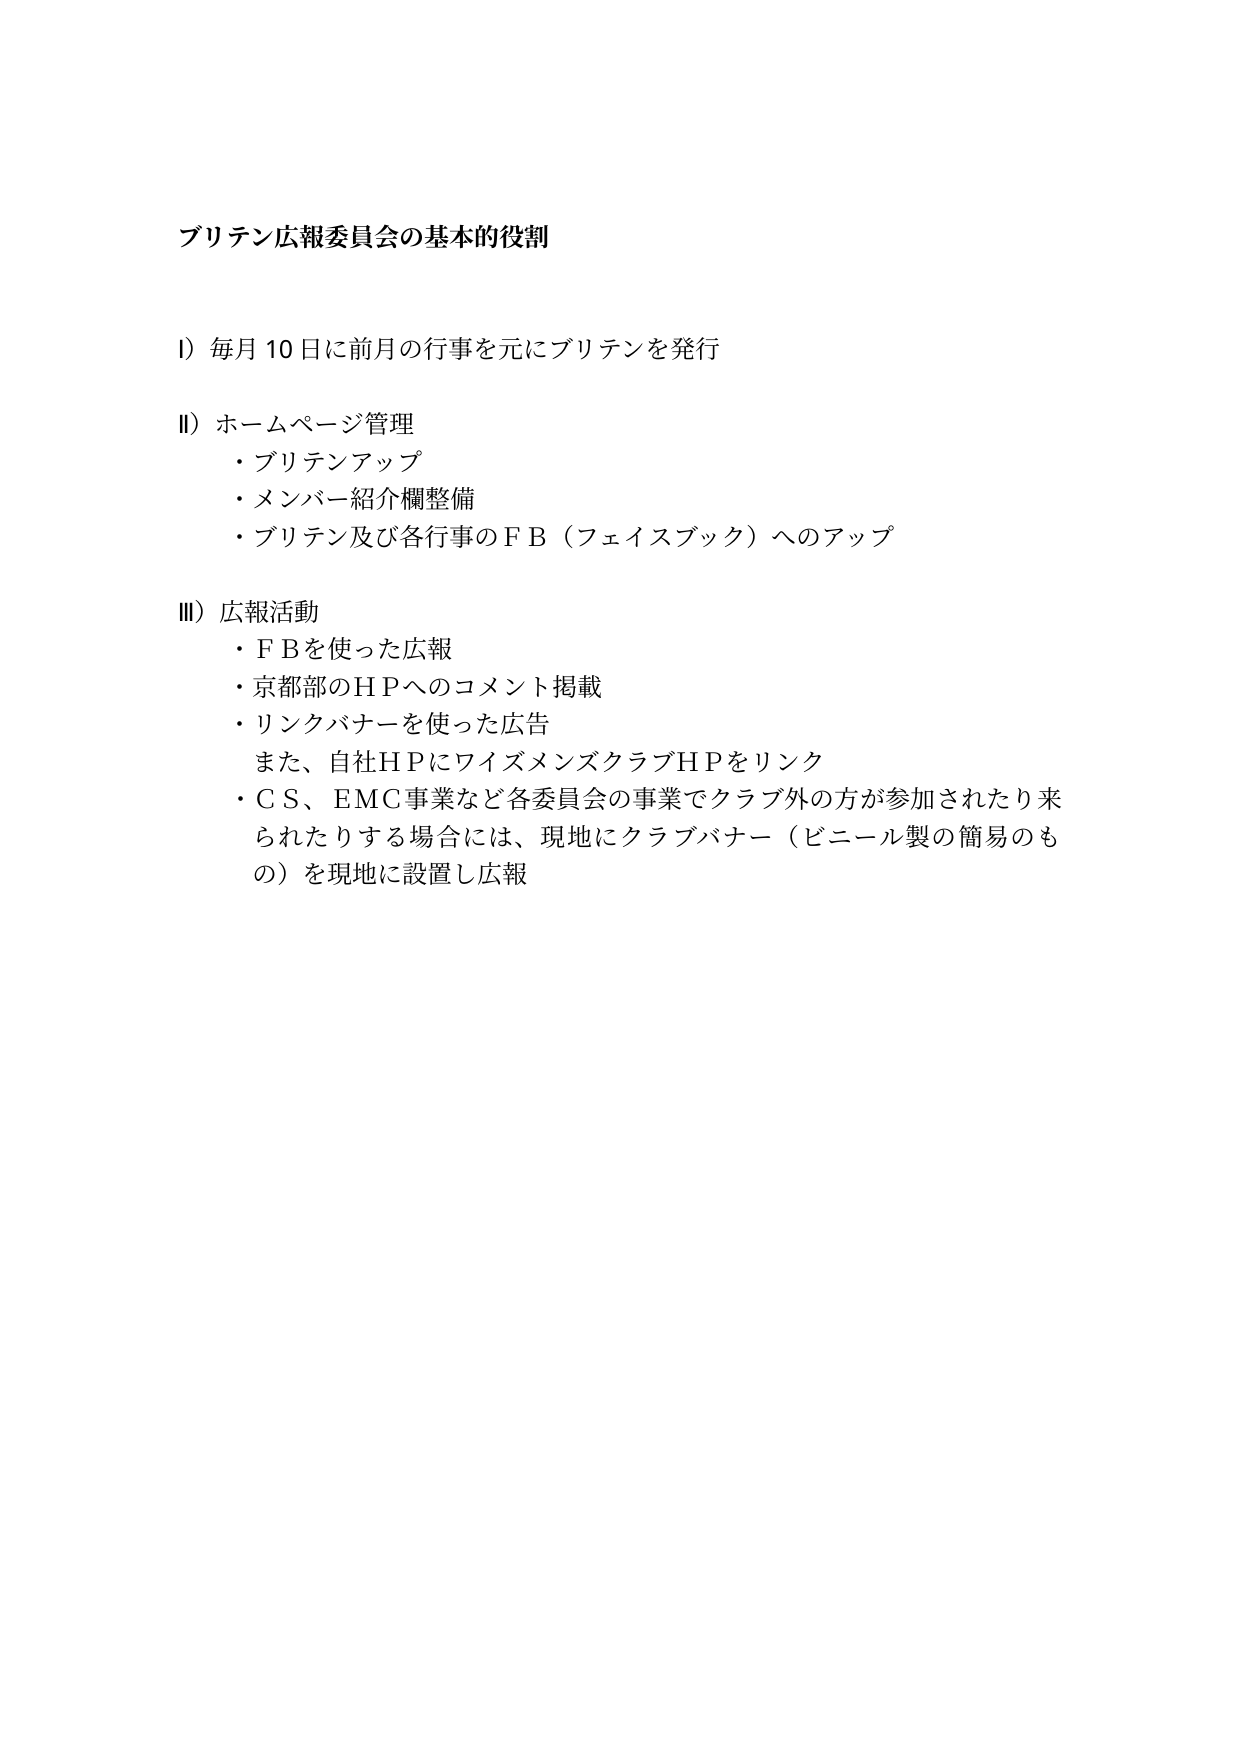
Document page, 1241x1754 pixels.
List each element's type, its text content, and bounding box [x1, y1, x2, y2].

text Ⅰ）毎月10日に前月の行事を元にブリテンを発行 [177, 329, 1063, 367]
text Ⅱ）ホームページ管理 [177, 404, 1063, 442]
text ・メンバー紹介欄整備 [177, 479, 1063, 517]
text ・リンクバナーを使った広告 [177, 704, 1063, 742]
text ブリテン広報委員会の基本的役割 [177, 217, 1063, 254]
text ・ブリテンアップ [177, 442, 1063, 479]
text また、自社ＨＰにワイズメンズクラブＨＰをリンク [177, 742, 1063, 779]
text ・ＦＢを使った広報 [177, 629, 1063, 667]
text Ⅲ）広報活動 [177, 592, 1063, 629]
text ・ブリテン及び各行事のＦＢ（フェイスブック）へのアップ [177, 517, 1063, 554]
text ・ＣＳ、ＥＭＣ事業など各委員会の事業でクラブ外の方が参加されたり来られたりする場合には、現地にクラブバナー（ビニール製の簡易のもの）を現地に設置し広報 [177, 779, 1063, 892]
text ・京都部のＨＰへのコメント掲載 [177, 667, 1063, 704]
